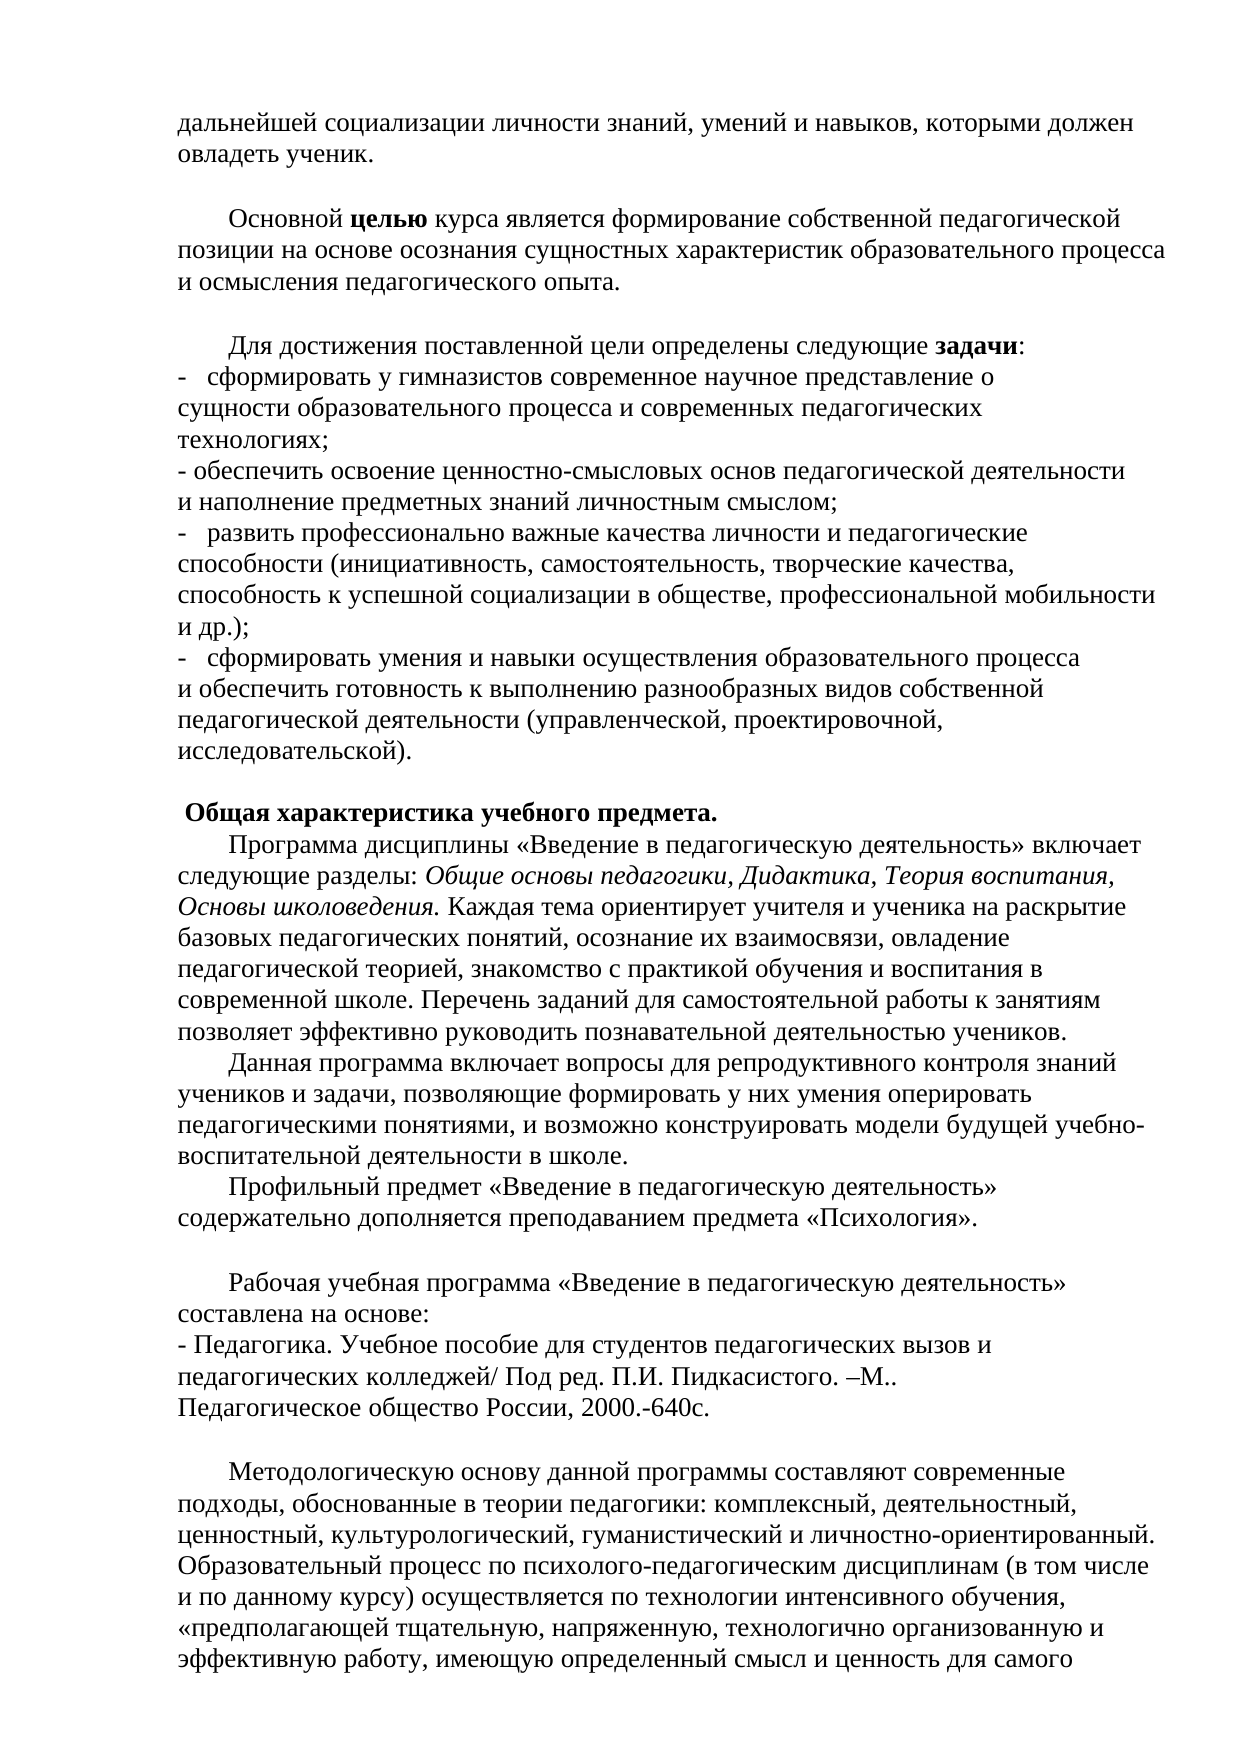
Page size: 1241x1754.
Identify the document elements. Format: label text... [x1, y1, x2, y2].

list развить профессионально важные качества личности и педагогические способности (инициативность, самостоятельность, творческие качества, способность к успешной социализации в обществе, профессиональной мобильности и др.); [177, 516, 1163, 641]
text Профильный предмет «Введение в педагогическую деятельность» содержательно дополняется преподаванием предмета «Психология». [177, 1170, 1144, 1233]
text «предполагающей тщательную, напряженную, технологично организованную и эффективную работу, имеющую определенный смысл и ценность для самого [177, 1611, 1107, 1673]
text Методологическую основу данной программы составляют современные подходы, обоснованные в теории педагогики: комплексный, деятельностный, ценностный, культурологический, гуманистический и личностно-ориентированный. Образовательный процесс по психолого-педагогическим дисциплинам (в том числе и по данному курсу) осуществляется по технологии интенсивного обучения, [177, 1456, 1170, 1611]
text дальнейшей социализации личности знаний, умений и навыков, которыми должен овладеть ученик. [177, 106, 1169, 169]
text Рабочая учебная программа «Введение в педагогическую деятельность» составлена на основе: [177, 1266, 1186, 1328]
text Данная программа включает вопросы для репродуктивного контроля знаний учеников и задачи, позволяющие формировать у них умения оперировать педагогическими понятиями, и возможно конструировать модели будущей учебно- воспитательной деятельности в школе. [177, 1046, 1186, 1170]
list сформировать у гимназистов современное научное представление о сущности образовательного процесса и современных педагогических технологиях; [177, 360, 1112, 454]
list Педагогика. Учебное пособие для студентов педагогических вызов и педагогических колледжей/ Под ред. П.И. Пидкасистого. –М.. Педагогическое общество России, 2000.-640с. [177, 1328, 1087, 1422]
list сформировать умения и навыки осуществления образовательного процесса и обеспечить готовность к выполнению разнообразных видов собственной педагогической деятельности (управленческой, проектировочной, исследовательской). [177, 641, 1101, 765]
list обеспечить освоение ценностно-смысловых основ педагогической деятельности и наполнение предметных знаний личностным смыслом; [177, 454, 1146, 516]
text Основной целью курса является формирование собственной педагогической позиции на основе осознания сущностных характеристик образовательного процесса и осмысления педагогического опыта. [177, 202, 1174, 296]
subtitle Общая характеристика учебного предмета. [184, 797, 1186, 828]
text Для достижения поставленной цели определены следующие задачи: [228, 329, 1186, 360]
text Программа дисциплины «Введение в педагогическую деятельность» включает следующие разделы: Общие основы педагогики, Дидактика, Теория воспитания, Основы школоведения. Каждая тема ориентирует учителя и ученика на раскрытие базовых педагогических понятий, осознание их взаимосвязи, овладение педагогической теорией, знакомство с практикой обучения и воспитания в современной школе. Перечень заданий для самостоятельной работы к занятиям позволяет эффективно руководить познавательной деятельностью учеников. [177, 828, 1186, 1046]
